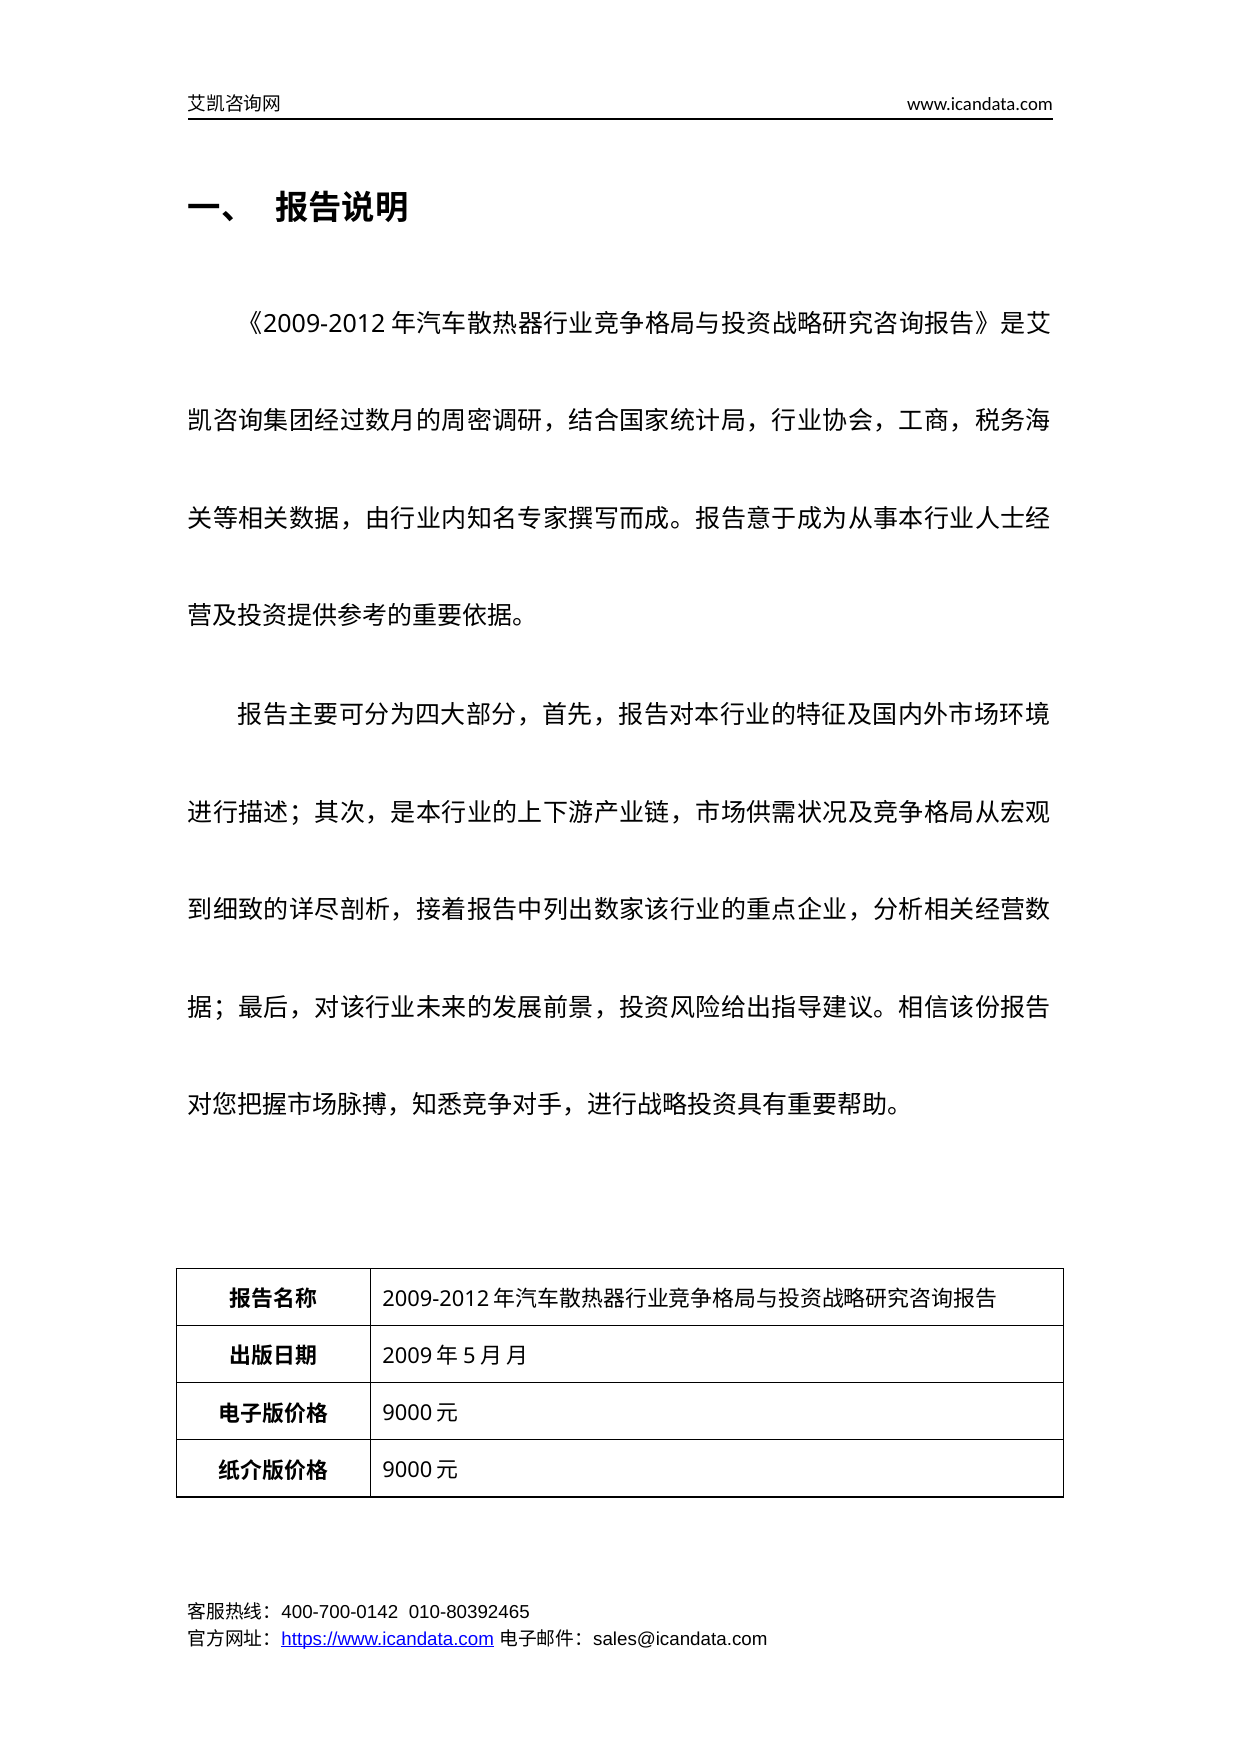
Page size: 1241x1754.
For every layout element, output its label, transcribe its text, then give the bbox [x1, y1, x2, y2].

table_cell 出版日期 [177, 1326, 370, 1382]
text 《2009-2012年汽车散热器行业竞争格局与投资战略研究咨询报告》是艾凯咨询集团经过数月的周密调研，结合国家统计局，行业协会，工商，税务海关等相关数据，由行业内知名专家撰写而成。报告意于成为从事本行业人士经营及投资提供参考的重要依据。 [187, 289, 1053, 646]
table_header 报告名称 [177, 1269, 370, 1325]
table_cell 电子版价格 [177, 1383, 370, 1439]
table_cell 2009年5月 月 [371, 1326, 1063, 1382]
table_cell 纸介版价格 [177, 1440, 370, 1496]
table_cell 9000元 [371, 1440, 1063, 1496]
table_header 2009-2012年汽车散热器行业竞争格局与投资战略研究咨询报告 [371, 1269, 1063, 1325]
text 报告主要可分为四大部分，首先，报告对本行业的特征及国内外市场环境进行描述；其次，是本行业的上下游产业链，市场供需状况及竞争格局从宏观到细致的详尽剖析，接着报告中列出数家该行业的重点企业，分析相关经营数据；最后，对该行业未来的发展前景，投资风险给出指导建议。相信该份报告对您把握市场脉搏，知悉竞争对手，进行战略投资具有重要帮助。 [187, 681, 1053, 1136]
table_cell 9000元 [371, 1383, 1063, 1439]
subtitle 报告说明 [187, 172, 1053, 237]
